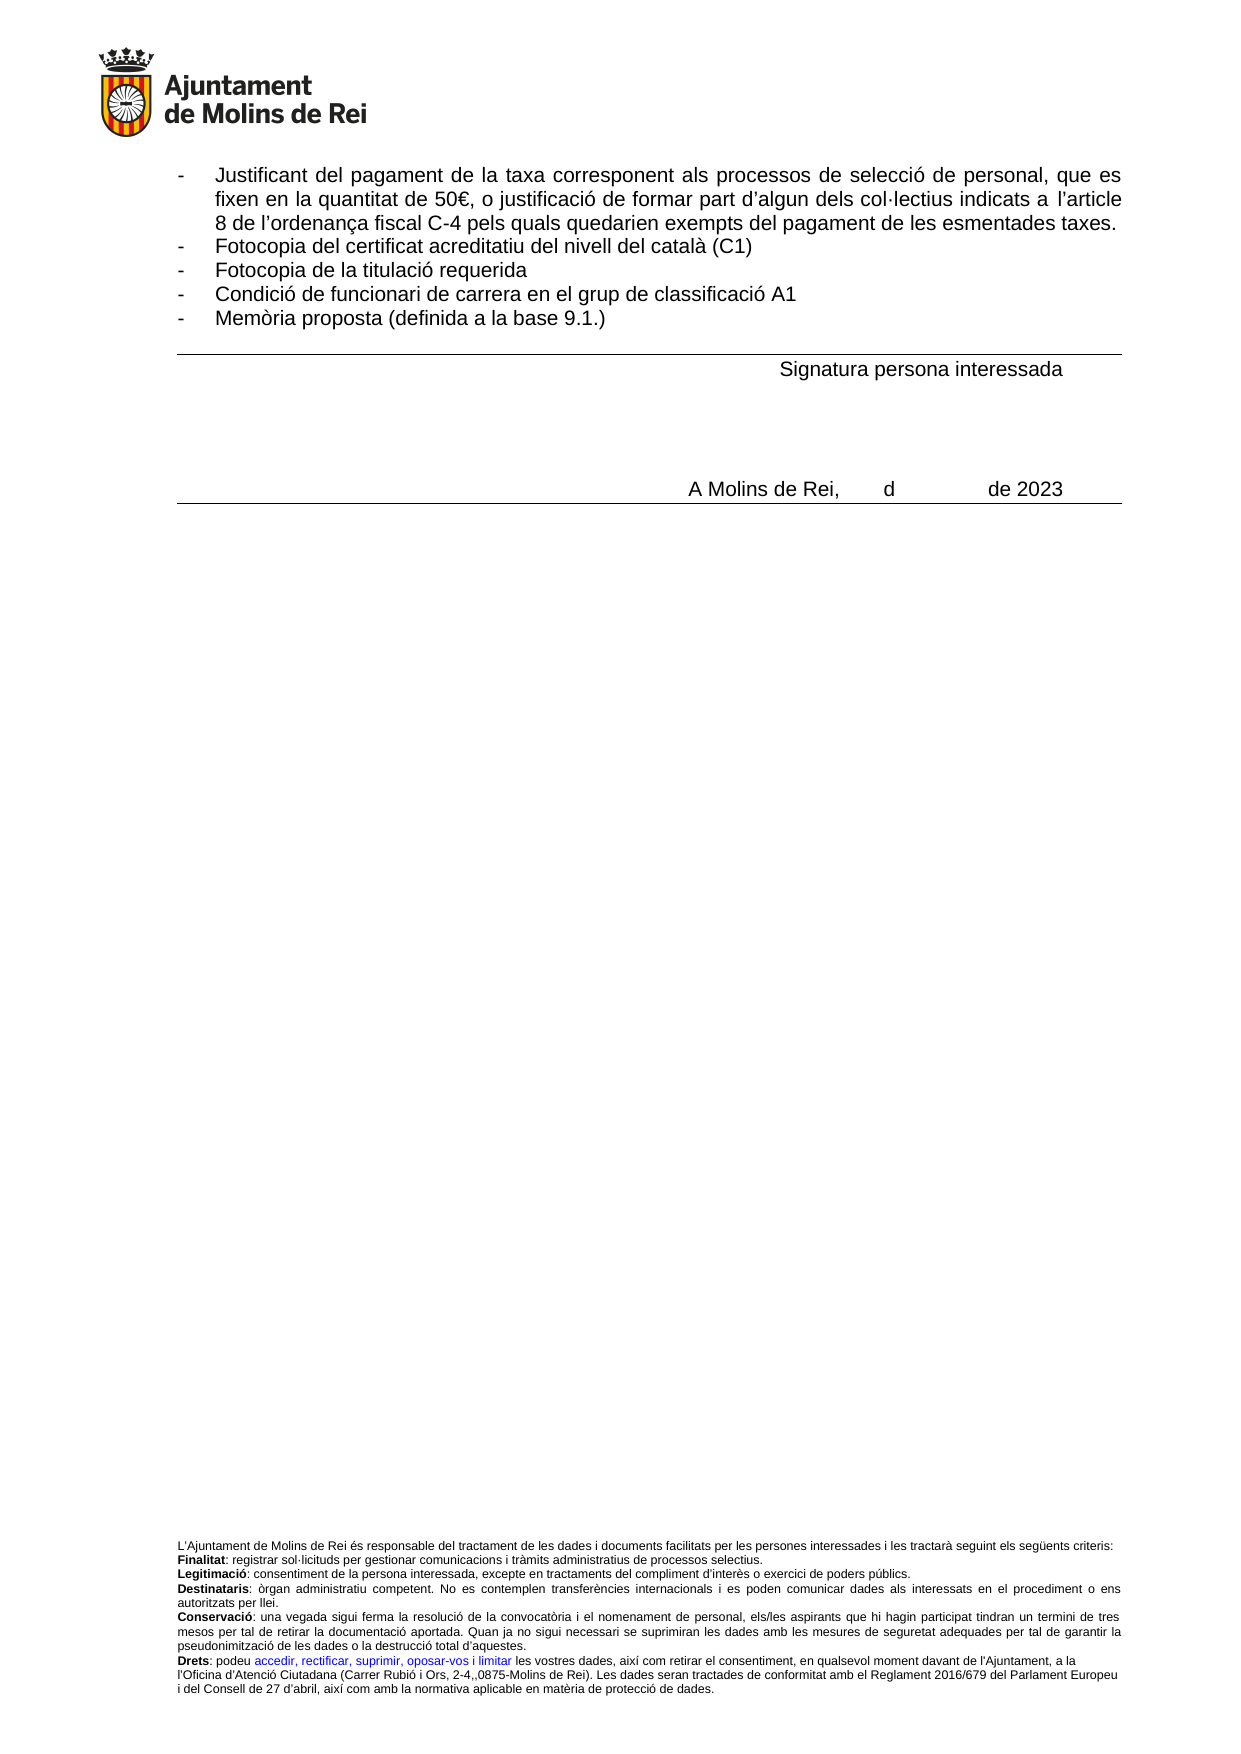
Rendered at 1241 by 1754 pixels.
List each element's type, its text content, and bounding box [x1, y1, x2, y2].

picture [98, 47, 366, 137]
list Memòria proposta (definida a la base 9.1.) [177, 306, 1122, 330]
text Signatura persona interessada [177, 355, 1122, 381]
list Justificant del pagament de la taxa corresponent als processos de selecció de personal, que es fixen en la quantitat de 50€, o justificació de formar part d’algun dels col·lectius indicats a l’article 8 de l’ordenança fiscal C-4 pels quals quedarien exempts del pagament de les esmentades taxes. [177, 162, 1122, 234]
list Condició de funcionari de carrera en el grup de classificació A1 [177, 282, 1122, 306]
text A Molins de Rei, d de 2023 [177, 477, 1122, 503]
list Fotocopia de la titulació requerida [177, 258, 1122, 282]
list Fotocopia del certificat acreditatiu del nivell del català (C1) [177, 234, 1122, 258]
